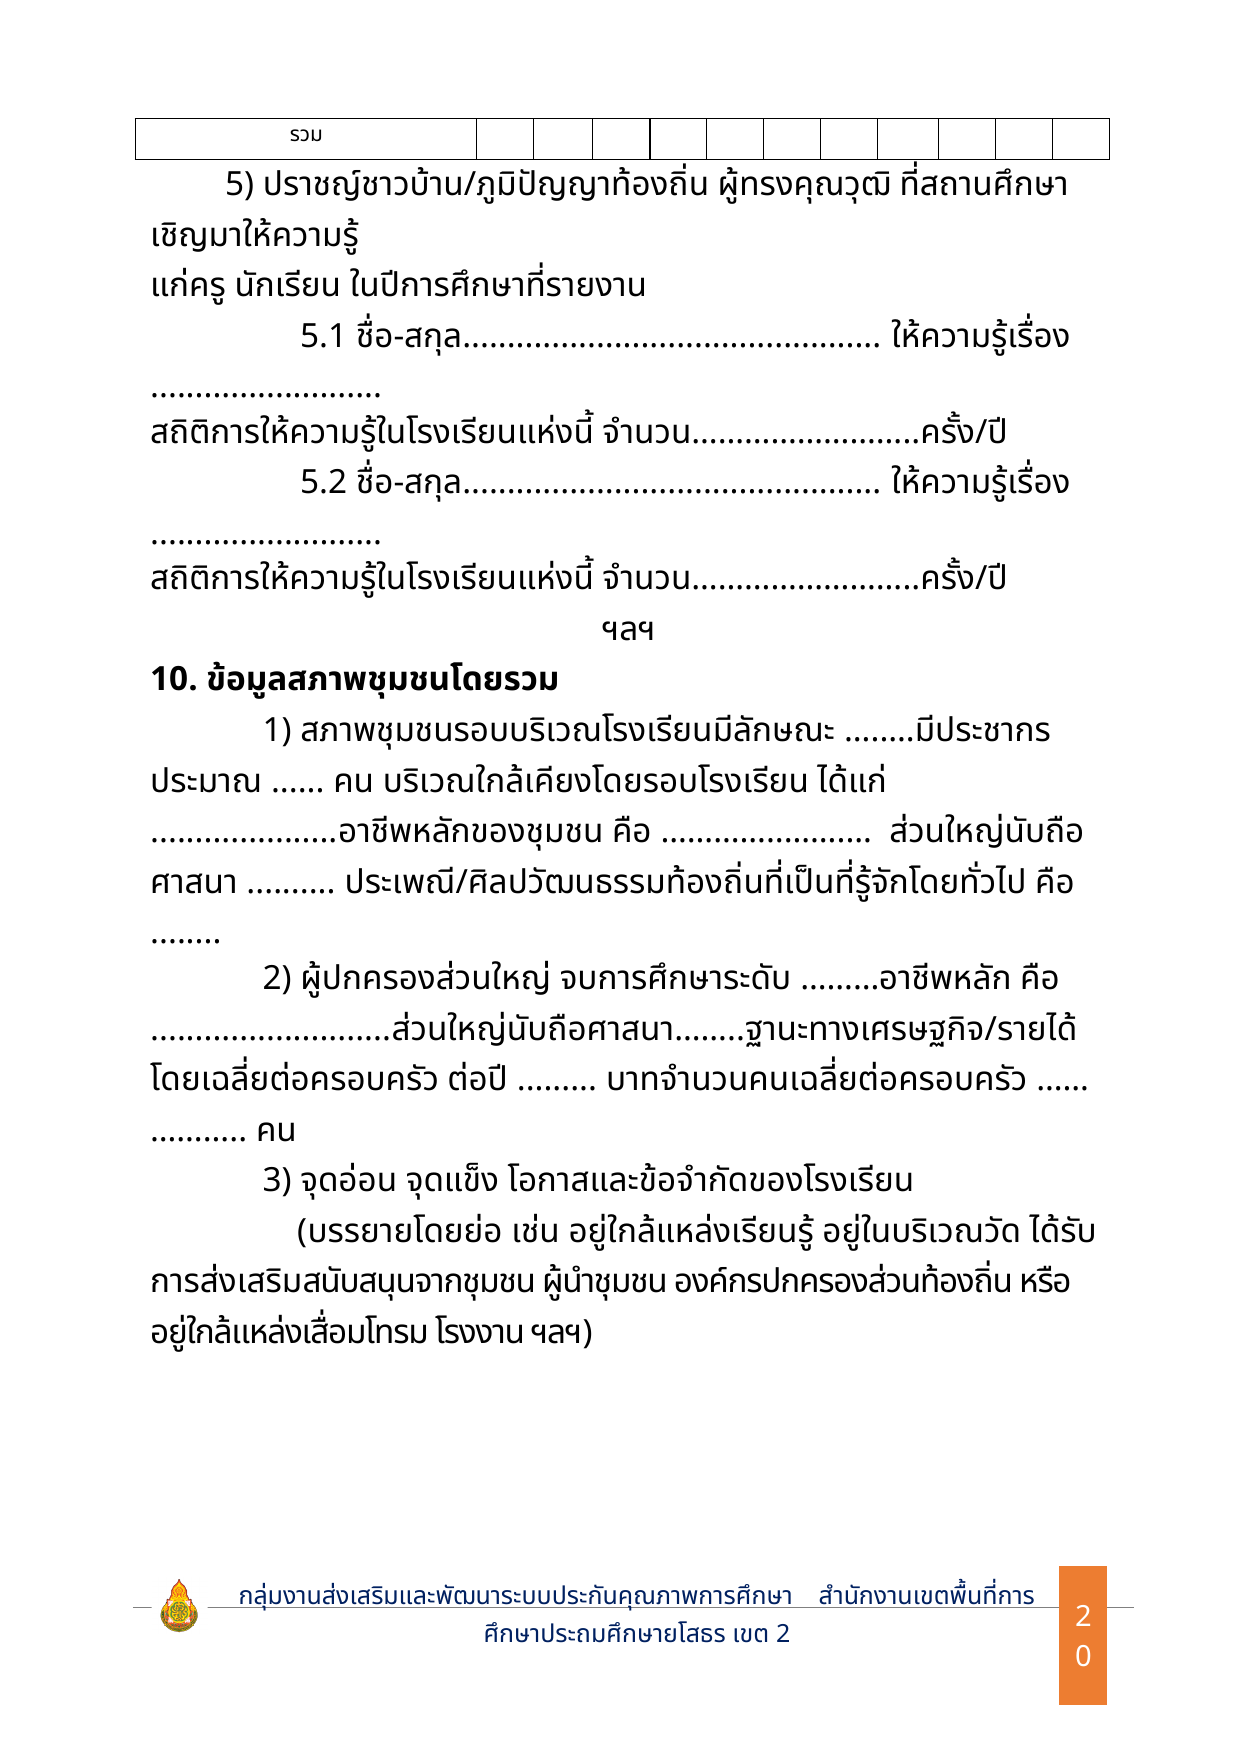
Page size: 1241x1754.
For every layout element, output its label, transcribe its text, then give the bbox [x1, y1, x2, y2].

table_cell [477, 119, 533, 159]
text แก่ครู นักเรียน ในปีการศึกษาที่รายงาน [150, 261, 1107, 311]
table_cell [651, 119, 706, 159]
text 1) สภาพชุมชนรอบบริเวณโรงเรียนมีลักษณะ …..…มีประชากรประมาณ ...... คน บริเวณใกล้เคียงโดยรอบโรงเรียน ได้แก่ .....................อาชีพหลักของชุมชน คือ …………..…….… ส่วนใหญ่นับถือศาสนา .......... ประเพณี/ศิลปวัฒนธรรมท้องถิ่นที่เป็นที่รู้จักโดยทั่วไป คือ ........ [150, 706, 1107, 954]
table_cell [996, 119, 1052, 159]
text (บรรยายโดยย่อ เช่น อยู่ใกล้แหล่งเรียนรู้ อยู่ในบริเวณวัด ได้รับการส่งเสริมสนับสนุนจากชุมชน ผู้นำชุมชน องค์กรปกครองส่วนท้องถิ่น หรืออยู่ใกล้แหล่งเสื่อมโทรม โรงงาน ฯลฯ) [150, 1207, 1107, 1358]
text 3) จุดอ่อน จุดแข็ง โอกาสและข้อจำกัดของโรงเรียน [150, 1156, 1107, 1207]
table_cell [593, 119, 649, 159]
text 10. ข้อมูลสภาพชุมชนโดยรวม [150, 655, 1107, 706]
table_cell [1053, 119, 1109, 159]
text สถิติการให้ความรู้ในโรงเรียนแห่งนี้ จำนวน……………………..ครั้ง/ปี [150, 407, 1107, 458]
table_cell [707, 119, 763, 159]
text 5.2 ชื่อ-สกุล............................................... ให้ความรู้เรื่อง .......................... [150, 458, 1107, 554]
picture [151, 1577, 208, 1634]
text 5.1 ชื่อ-สกุล............................................... ให้ความรู้เรื่อง .......................... [150, 311, 1107, 407]
text 2) ผู้ปกครองส่วนใหญ่ จบการศึกษาระดับ ………อาชีพหลัก คือ ...........................ส่วนใหญ่นับถือศาสนา……..ฐานะทางเศรษฐกิจ/รายได้โดยเฉลี่ยต่อครอบครัว ต่อปี ......... บาทจำนวนคนเฉลี่ยต่อครอบครัว …………….. คน [150, 954, 1107, 1156]
text สถิติการให้ความรู้ในโรงเรียนแห่งนี้ จำนวน……………………..ครั้ง/ปี [150, 554, 1107, 605]
table_cell [821, 119, 877, 159]
table_cell [939, 119, 995, 159]
table_cell [764, 119, 820, 159]
table_cell [878, 119, 938, 159]
text ฯลฯ [150, 605, 1107, 655]
text 5) ปราชญ์ชาวบ้าน/ภูมิปัญญาท้องถิ่น ผู้ทรงคุณวุฒิ ที่สถานศึกษาเชิญมาให้ความรู้ [150, 160, 1107, 261]
table_cell รวม [136, 119, 476, 159]
table_cell [534, 119, 592, 159]
